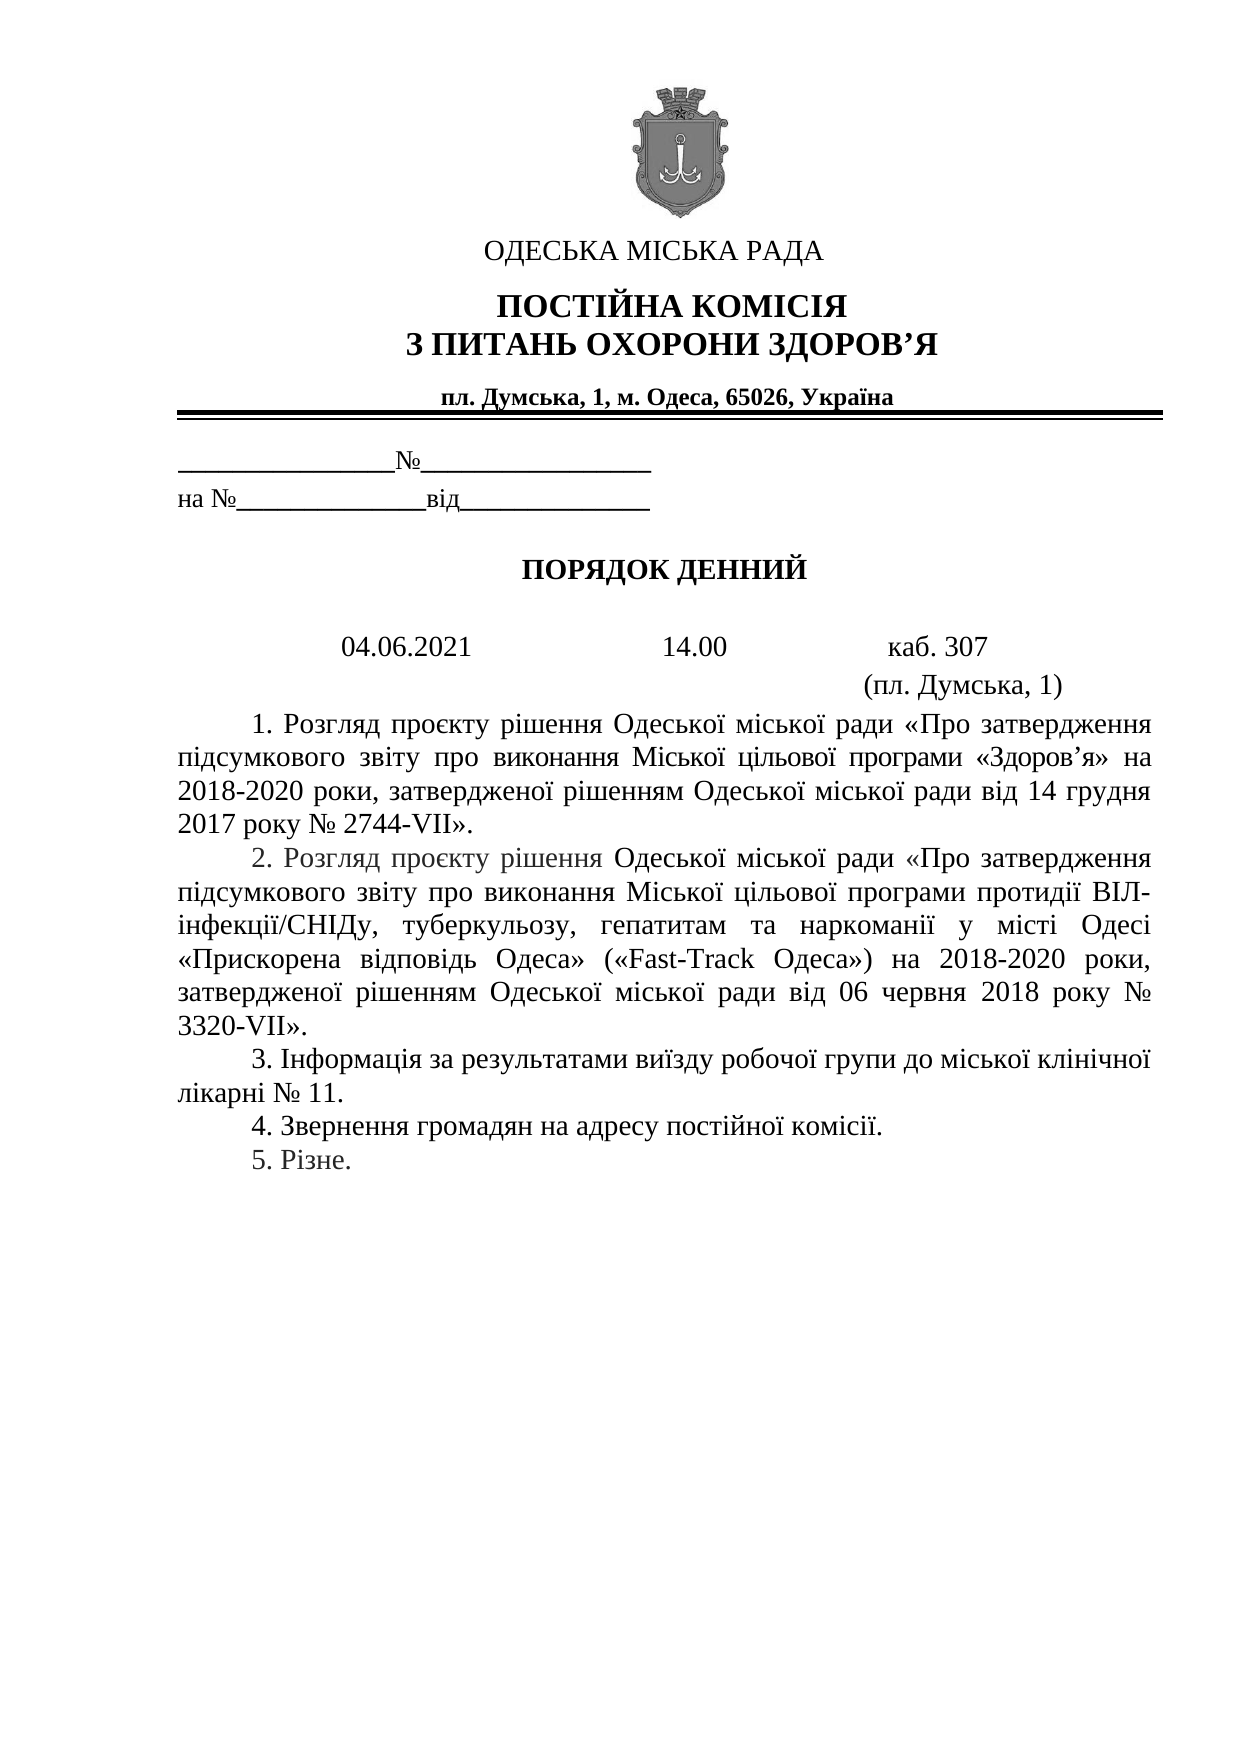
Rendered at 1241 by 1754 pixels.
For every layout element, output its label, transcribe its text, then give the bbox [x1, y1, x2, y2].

text 4. Звернення громадян на адресу постійної комісії. [177, 1108, 1152, 1142]
text 1. Розгляд проєкту рішення Одеської міської ради «Про затвердження підсумкового звіту про виконання Міської цільової програми «Здоров’я» на 2018-2020 роки, затвердженої рішенням Одеської міської ради від 14 грудня 2017 року № 2744-VII». [177, 706, 1152, 840]
text 2. Розгляд проєкту рішення Одеської міської ради «Про затвердження підсумкового звіту про виконання Міської цільової програми протидії ВІЛ-інфекції/СНІДу, туберкульозу, гепатитам та наркоманії у місті Одесі «Прискорена відповідь Одеса» («Fast-Track Одеса») на 2018-2020 роки, затвердженої рішенням Одеської міської ради від 06 червня 2018 року № 3320-VII». [177, 840, 1152, 1041]
text (пл. Думська, 1) [177, 667, 1152, 701]
text ПОРЯДОК ДЕННИЙ [177, 552, 1152, 585]
text 3. Інформація за результатами виїзду робочої групи до міської клінічної лікарні № 11. [177, 1041, 1152, 1108]
text З ПИТАНЬ ОХОРОНИ ЗДОРОВ’Я [177, 324, 1167, 362]
text 04.06.2021 14.00 каб. 307 [177, 629, 1152, 662]
text на №______________від______________ [177, 482, 1163, 513]
text ________________№_________________ [171, 444, 1152, 475]
text 5. Різне. [177, 1142, 1152, 1176]
text ОДЕСЬКА МІСЬКА РАДА [177, 233, 1167, 267]
picture [631, 79, 729, 219]
text ПОСТІЙНА КОМІСІЯ [177, 286, 1167, 324]
table_header пл. Думська, 1, м. Одеса, 65026, Україна [177, 363, 1163, 410]
